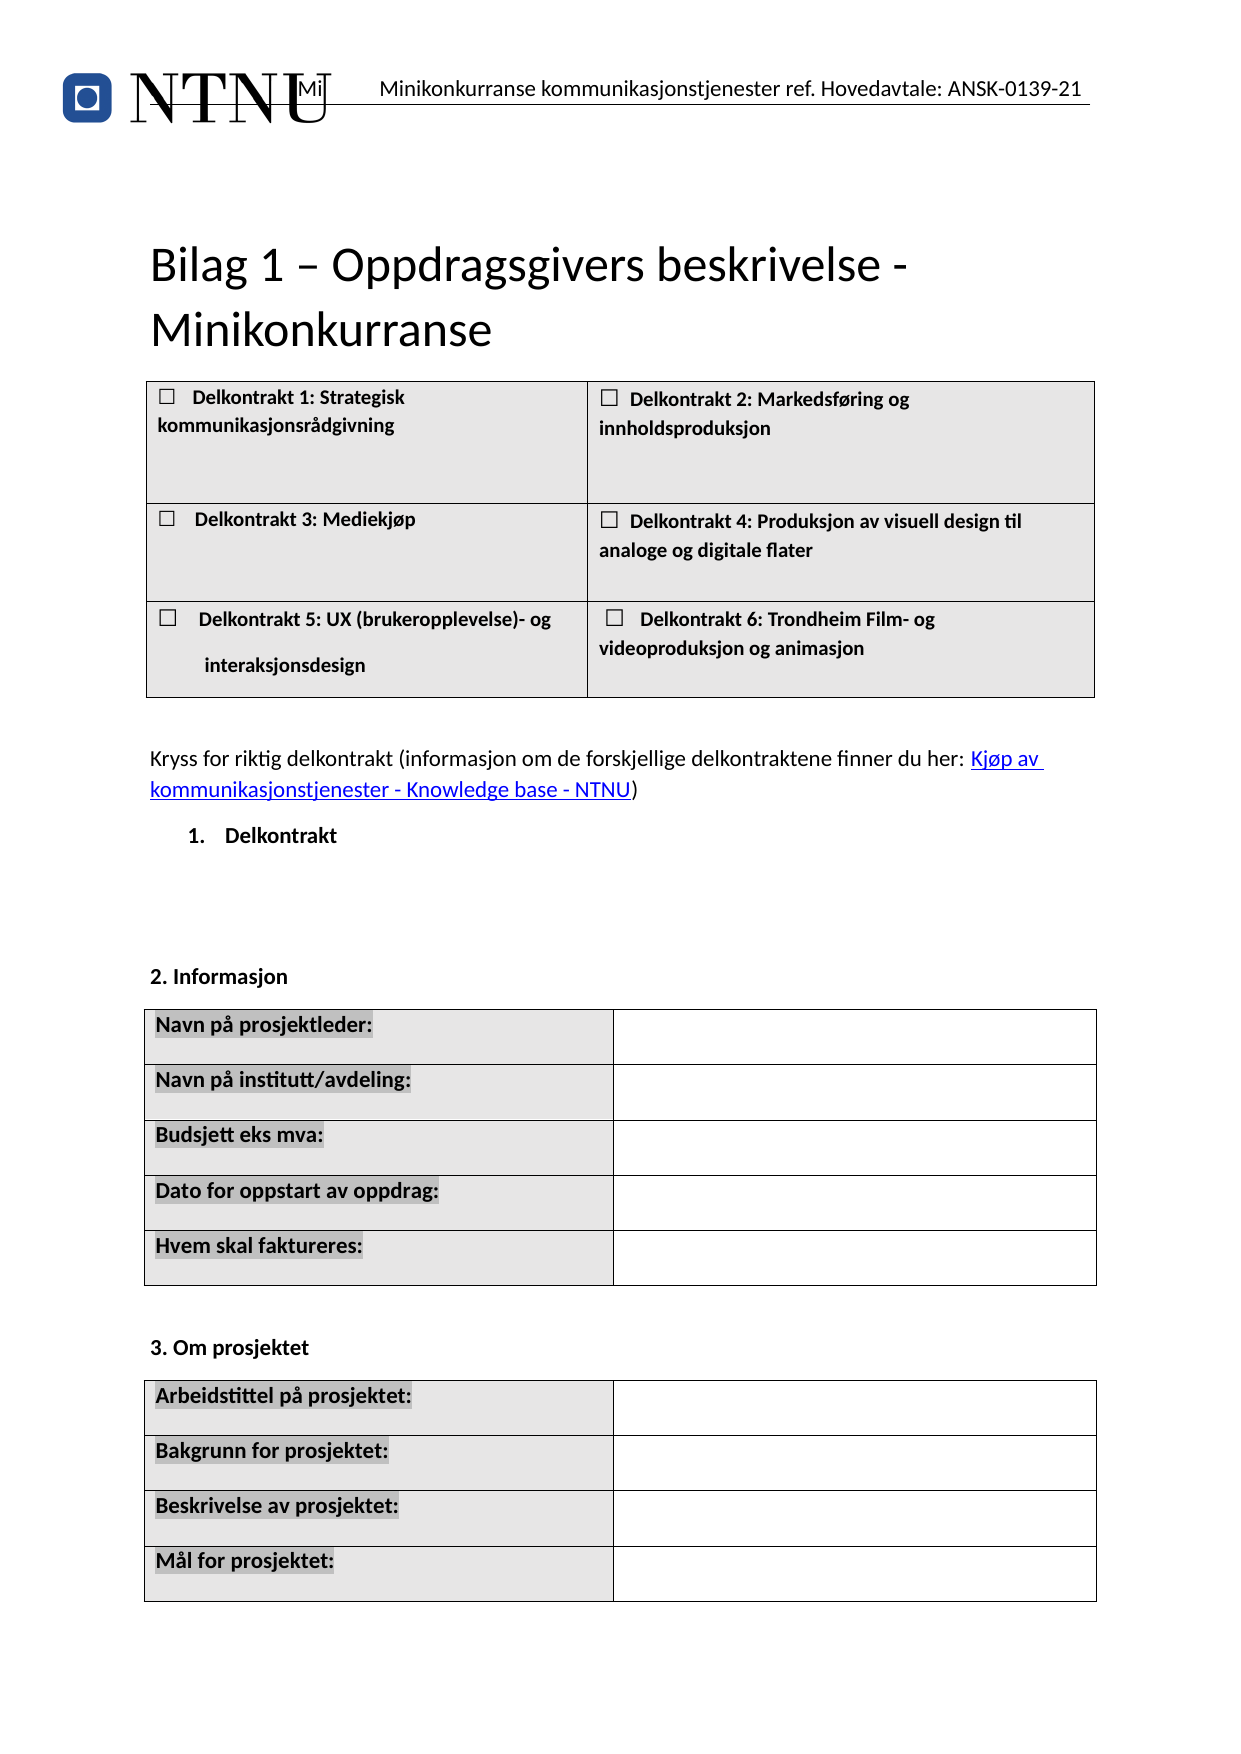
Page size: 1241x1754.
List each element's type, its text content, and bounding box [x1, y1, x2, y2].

list Delkontrakt [187, 822, 1090, 849]
text Bilag 1 – Oppdragsgivers beskrivelse - Minikonkurranse [150, 232, 1090, 359]
table_cell [614, 1547, 1096, 1601]
table_cell Mål for prosjektet: [145, 1547, 613, 1601]
table_cell Delkontrakt 6: Trondheim Film- og videoproduksjon og animasjon [588, 602, 1094, 697]
text 3. Om prosjektet [150, 1333, 1090, 1361]
table_header [614, 1010, 1096, 1064]
table_header Navn på prosjektleder: [145, 1010, 613, 1064]
table_cell Hvem skal faktureres: [145, 1231, 613, 1285]
table_cell Budsjett eks mva: [145, 1121, 613, 1175]
table_cell Navn på institutt/avdeling: [145, 1065, 613, 1119]
table_cell [614, 1491, 1096, 1546]
table_cell [614, 1231, 1096, 1285]
table_cell [614, 1176, 1096, 1230]
text 2. Informasjon [150, 962, 1090, 990]
table_cell Delkontrakt 4: Produksjon av visuell design til analoge og digitale flater [588, 504, 1094, 601]
text Kryss for riktig delkontrakt (informasjon om de forskjellige delkontraktene finner du her: Kjøp av kommunikasjonstjenester - Knowledge base - NTNU) [150, 744, 1090, 803]
table_cell [614, 1121, 1096, 1175]
table_header Arbeidstittel på prosjektet: [145, 1381, 613, 1435]
table_cell [614, 1065, 1096, 1119]
table_cell Delkontrakt 3: Mediekjøp [147, 504, 587, 601]
table_header Delkontrakt 2: Markedsføring og innholdsproduksjon [588, 382, 1094, 503]
table_cell [614, 1436, 1096, 1490]
table_cell Delkontrakt 5: UX (brukeropplevelse)- og interaksjonsdesign [147, 602, 587, 697]
table_header Delkontrakt 1: Strategisk kommunikasjonsrådgivning [147, 382, 587, 503]
table_header [614, 1381, 1096, 1435]
table_cell Bakgrunn for prosjektet: [145, 1436, 613, 1490]
table_cell Beskrivelse av prosjektet: [145, 1491, 613, 1546]
table_cell Dato for oppstart av oppdrag: [145, 1176, 613, 1230]
picture [62, 73, 332, 124]
